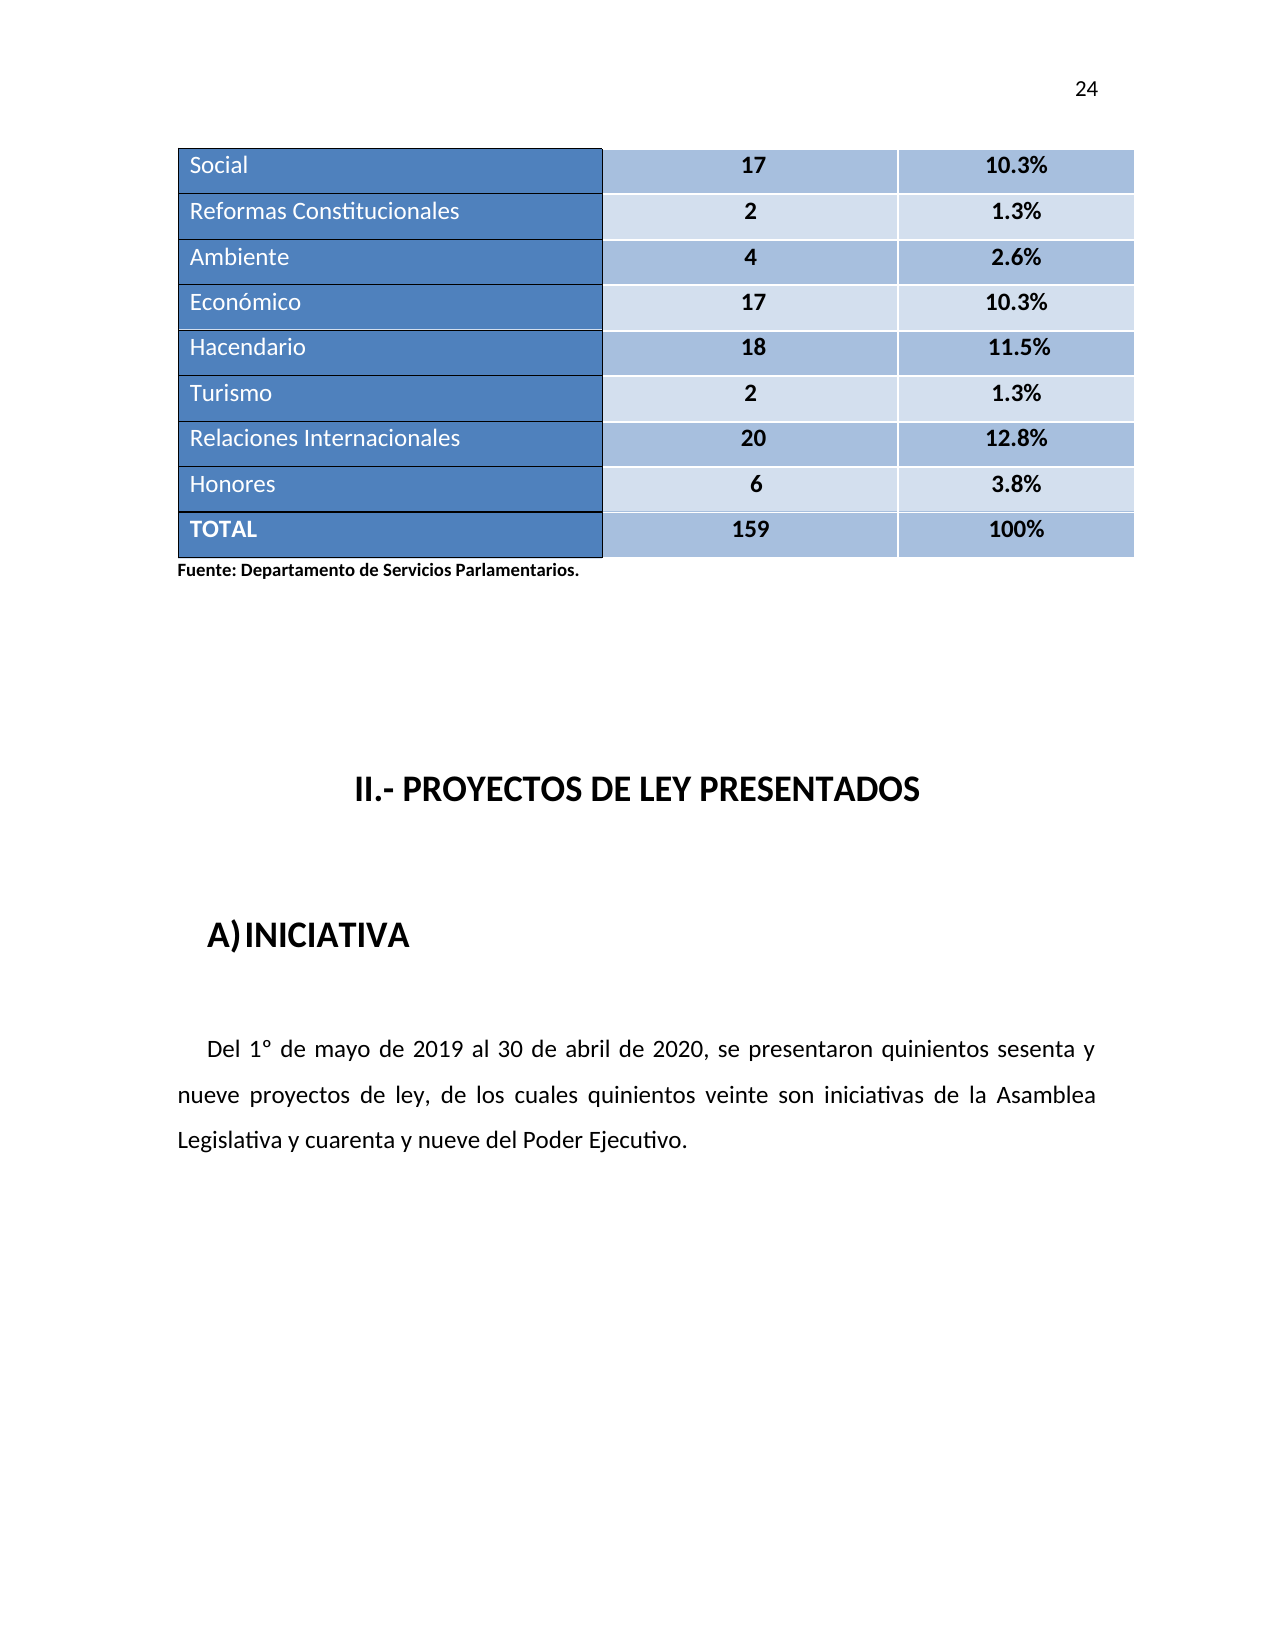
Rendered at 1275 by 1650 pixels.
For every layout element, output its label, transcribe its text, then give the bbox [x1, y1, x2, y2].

table_cell Reformas Constitucionales [179, 194, 602, 239]
table_cell 100% [899, 513, 1134, 557]
table_cell 17 [603, 286, 897, 329]
text Del 1º de mayo de 2019 al 30 de abril de 2020, se presentaron quinientos sesenta y nueve proyectos de ley, de los cuales quinientos veinte son iniciativas de la Asamblea Legislativa y cuarenta y nueve del Poder Ejecutivo. [177, 1033, 1098, 1155]
table_cell Turismo [179, 376, 602, 421]
table_cell Social [179, 149, 602, 193]
text II.- PROYECTOS DE LEY PRESENTADOS [177, 765, 1098, 811]
table_cell Honores [179, 467, 602, 511]
table_cell 20 [603, 423, 897, 466]
table_cell 1.3% [899, 195, 1134, 239]
table_cell 4 [603, 241, 897, 284]
table_cell 1.3% [899, 377, 1134, 421]
table_cell 10.3% [899, 150, 1134, 193]
table_cell TOTAL [179, 513, 602, 557]
table_cell 3.8% [899, 468, 1134, 511]
table_cell 6 [603, 468, 897, 511]
table_cell Ambiente [179, 240, 602, 284]
table_cell Hacendario [179, 331, 602, 375]
table_cell 159 [603, 513, 897, 557]
table_cell 2 [603, 377, 897, 421]
subtitle INICIATIVA [207, 911, 1098, 957]
table_cell 18 [603, 332, 897, 375]
table_cell 12.8% [899, 423, 1134, 466]
text Fuente: Departamento de Servicios Parlamentarios. [177, 559, 1098, 582]
table_cell 10.3% [899, 286, 1134, 329]
table_cell Relaciones Internacionales [179, 422, 602, 466]
table_cell 2 [603, 195, 897, 239]
table_cell 17 [603, 150, 897, 193]
table_cell 2.6% [899, 241, 1134, 284]
table_cell Económico [179, 285, 602, 329]
table_cell 11.5% [899, 332, 1134, 375]
